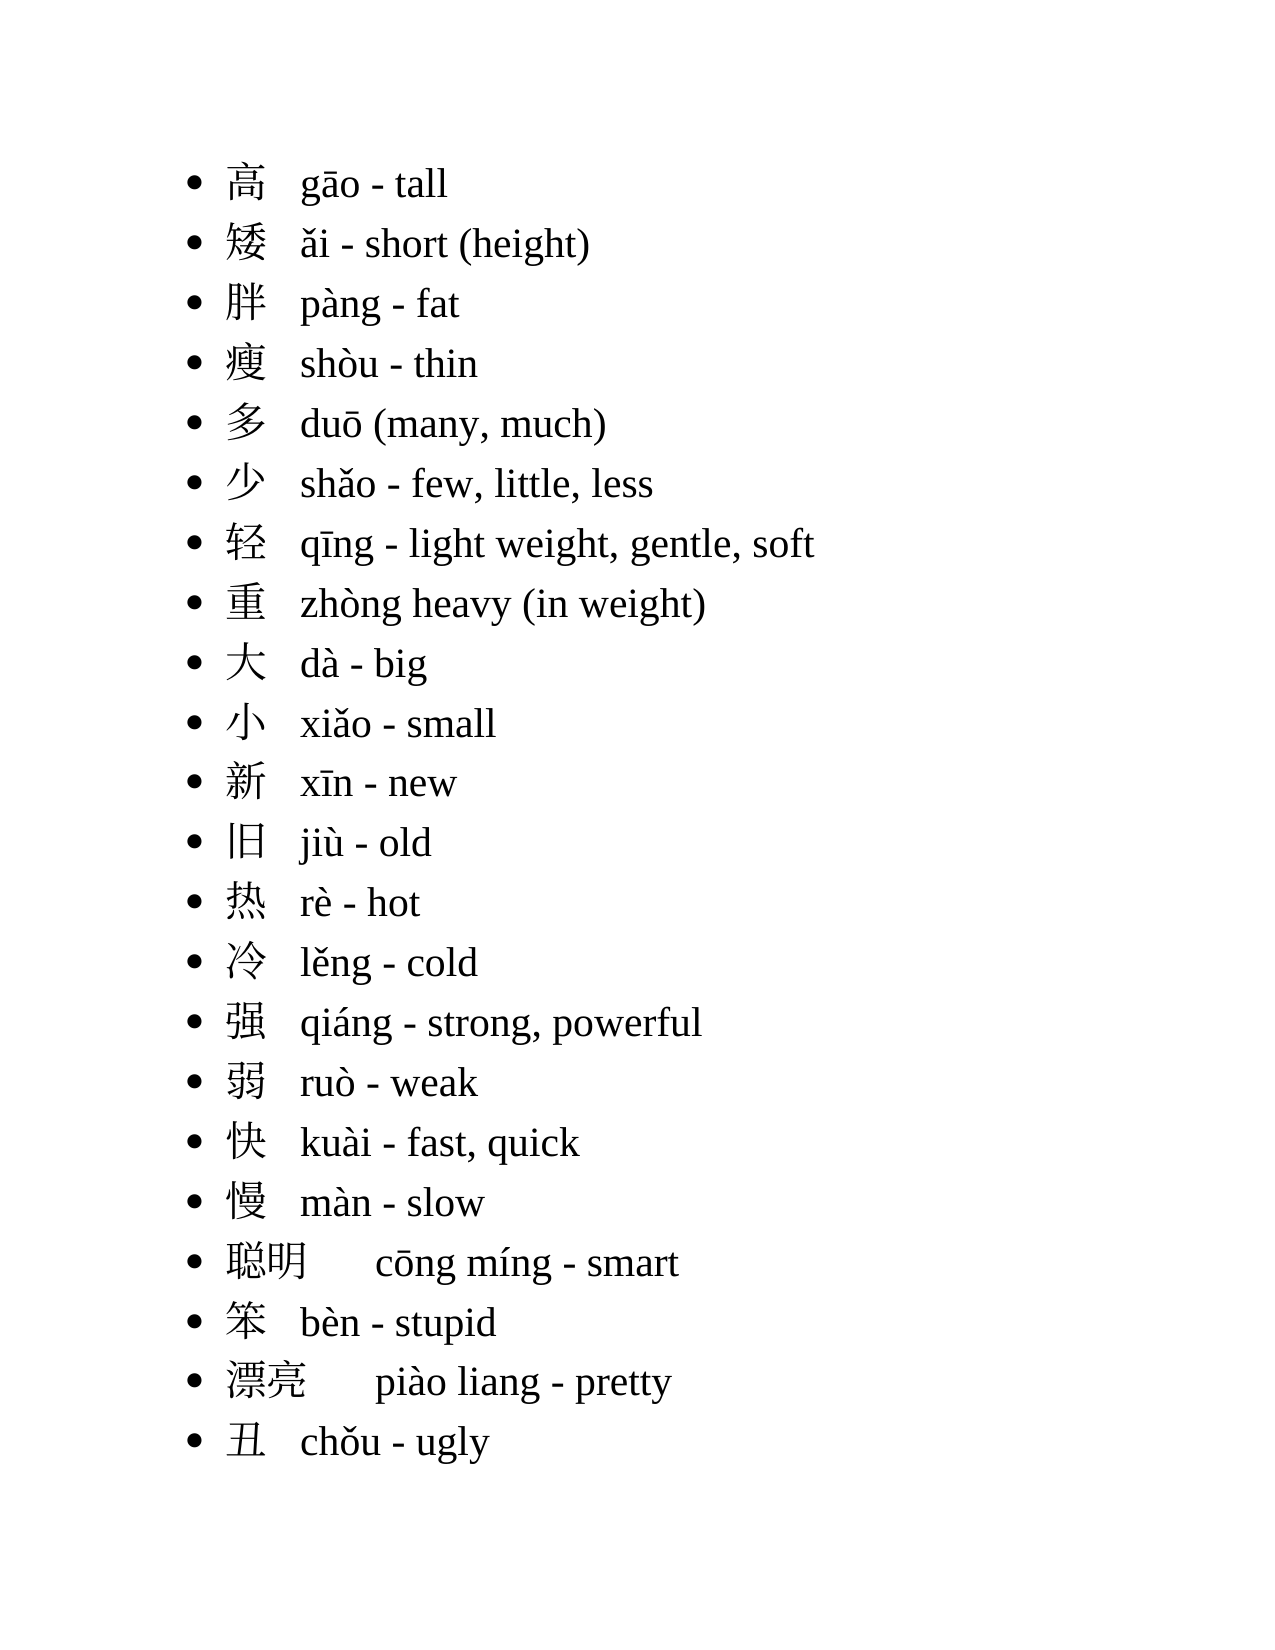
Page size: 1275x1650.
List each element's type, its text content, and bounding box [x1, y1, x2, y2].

list 热 rè - hot [187, 869, 1125, 929]
list 旧 jiù - old [187, 809, 1125, 869]
list 弱 ruò - weak [187, 1048, 1125, 1108]
list 高 gāo - tall [187, 150, 1125, 210]
list 新 xīn - new [187, 749, 1125, 809]
list 笨 bèn - stupid [187, 1288, 1125, 1348]
list 聪明 cōng míng - smart [187, 1228, 1125, 1288]
list 大 dà - big [187, 629, 1125, 689]
list 小 xiǎo - small [187, 689, 1125, 749]
list 丑 chǒu - ugly [187, 1408, 1125, 1468]
list 胖 pàng - fat [187, 270, 1125, 330]
list 瘦 shòu - thin [187, 330, 1125, 389]
list 轻 qīng - light weight, gentle, soft [187, 509, 1125, 569]
list 冷 lěng - cold [187, 929, 1125, 988]
list 慢 màn - slow [187, 1168, 1125, 1228]
list 重 zhòng heavy (in weight) [187, 569, 1125, 629]
list 矮 ǎi - short (height) [187, 210, 1125, 270]
list 漂亮 piào liang - pretty [187, 1348, 1125, 1408]
list 少 shǎo - few, little, less [187, 449, 1125, 509]
list 多 duō (many, much) [187, 389, 1125, 449]
list 快 kuài - fast, quick [187, 1108, 1125, 1168]
list 强 qiáng - strong, powerful [187, 988, 1125, 1048]
